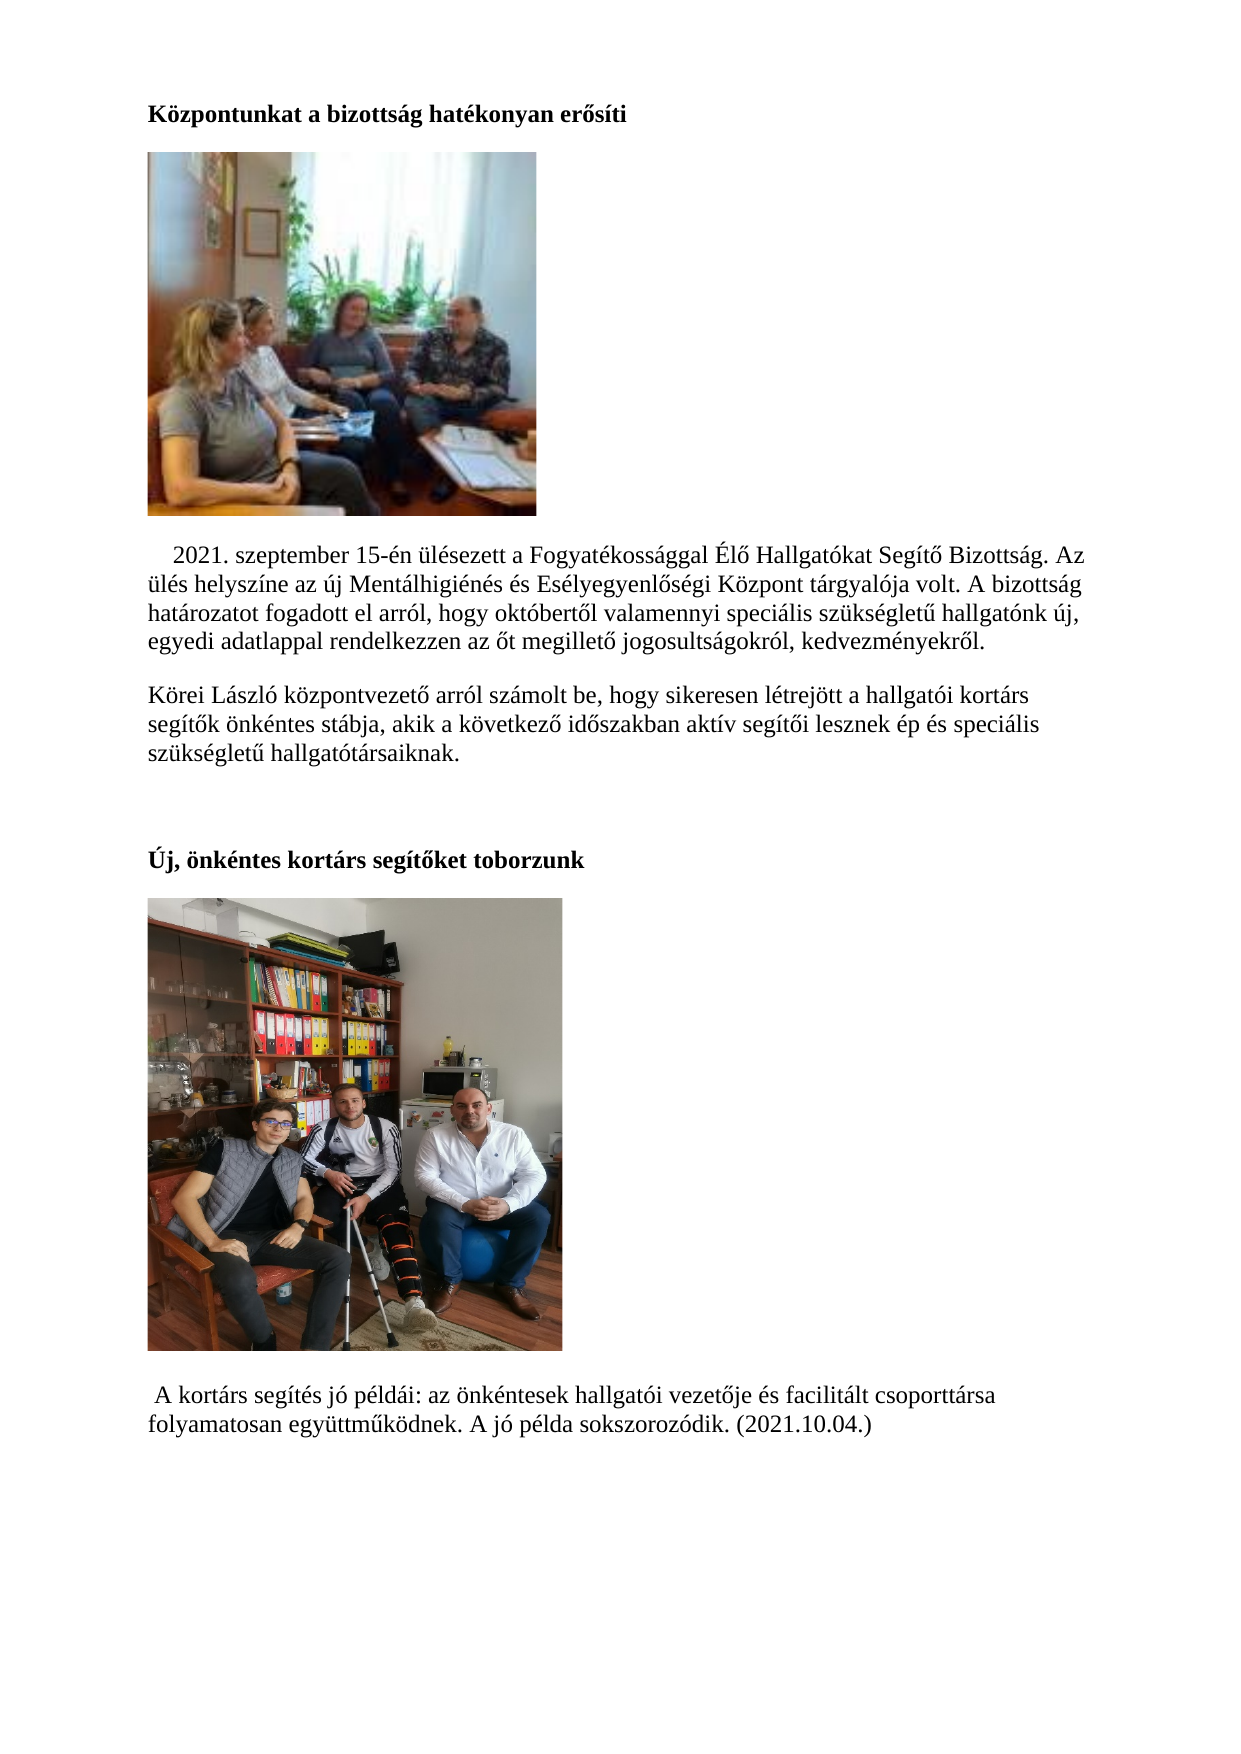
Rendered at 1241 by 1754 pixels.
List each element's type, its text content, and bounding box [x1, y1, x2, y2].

picture [147, 898, 563, 1351]
text Központunkat a bizottság hatékonyan erősíti [148, 99, 1093, 128]
text Körei László központvezető arról számolt be, hogy sikeresen létrejött a hallgatói kortárs segítők önkéntes stábja, akik a következő időszakban aktív segítői lesznek ép és speciális szükségletű hallgatótársaiknak. [148, 680, 1093, 766]
picture [147, 152, 537, 516]
text Új, önkéntes kortárs segítőket toborzunk [148, 845, 1093, 874]
text 2021. szeptember 15-én ülésezett a Fogyatékossággal Élő Hallgatókat Segítő Bizottság. Az ülés helyszíne az új Mentálhigiénés és Esélyegyenlőségi Központ tárgyalója volt. A bizottság határozatot fogadott el arról, hogy októbertől valamennyi speciális szükségletű hallgatónk új, egyedi adatlappal rendelkezzen az őt megillető jogosultságokról, kedvezményekről. [148, 540, 1093, 655]
text A kortárs segítés jó példái: az önkéntesek hallgatói vezetője és facilitált csoporttársa folyamatosan együttműködnek. A jó példa sokszorozódik. (2021.10.04.) [148, 1381, 1093, 1438]
